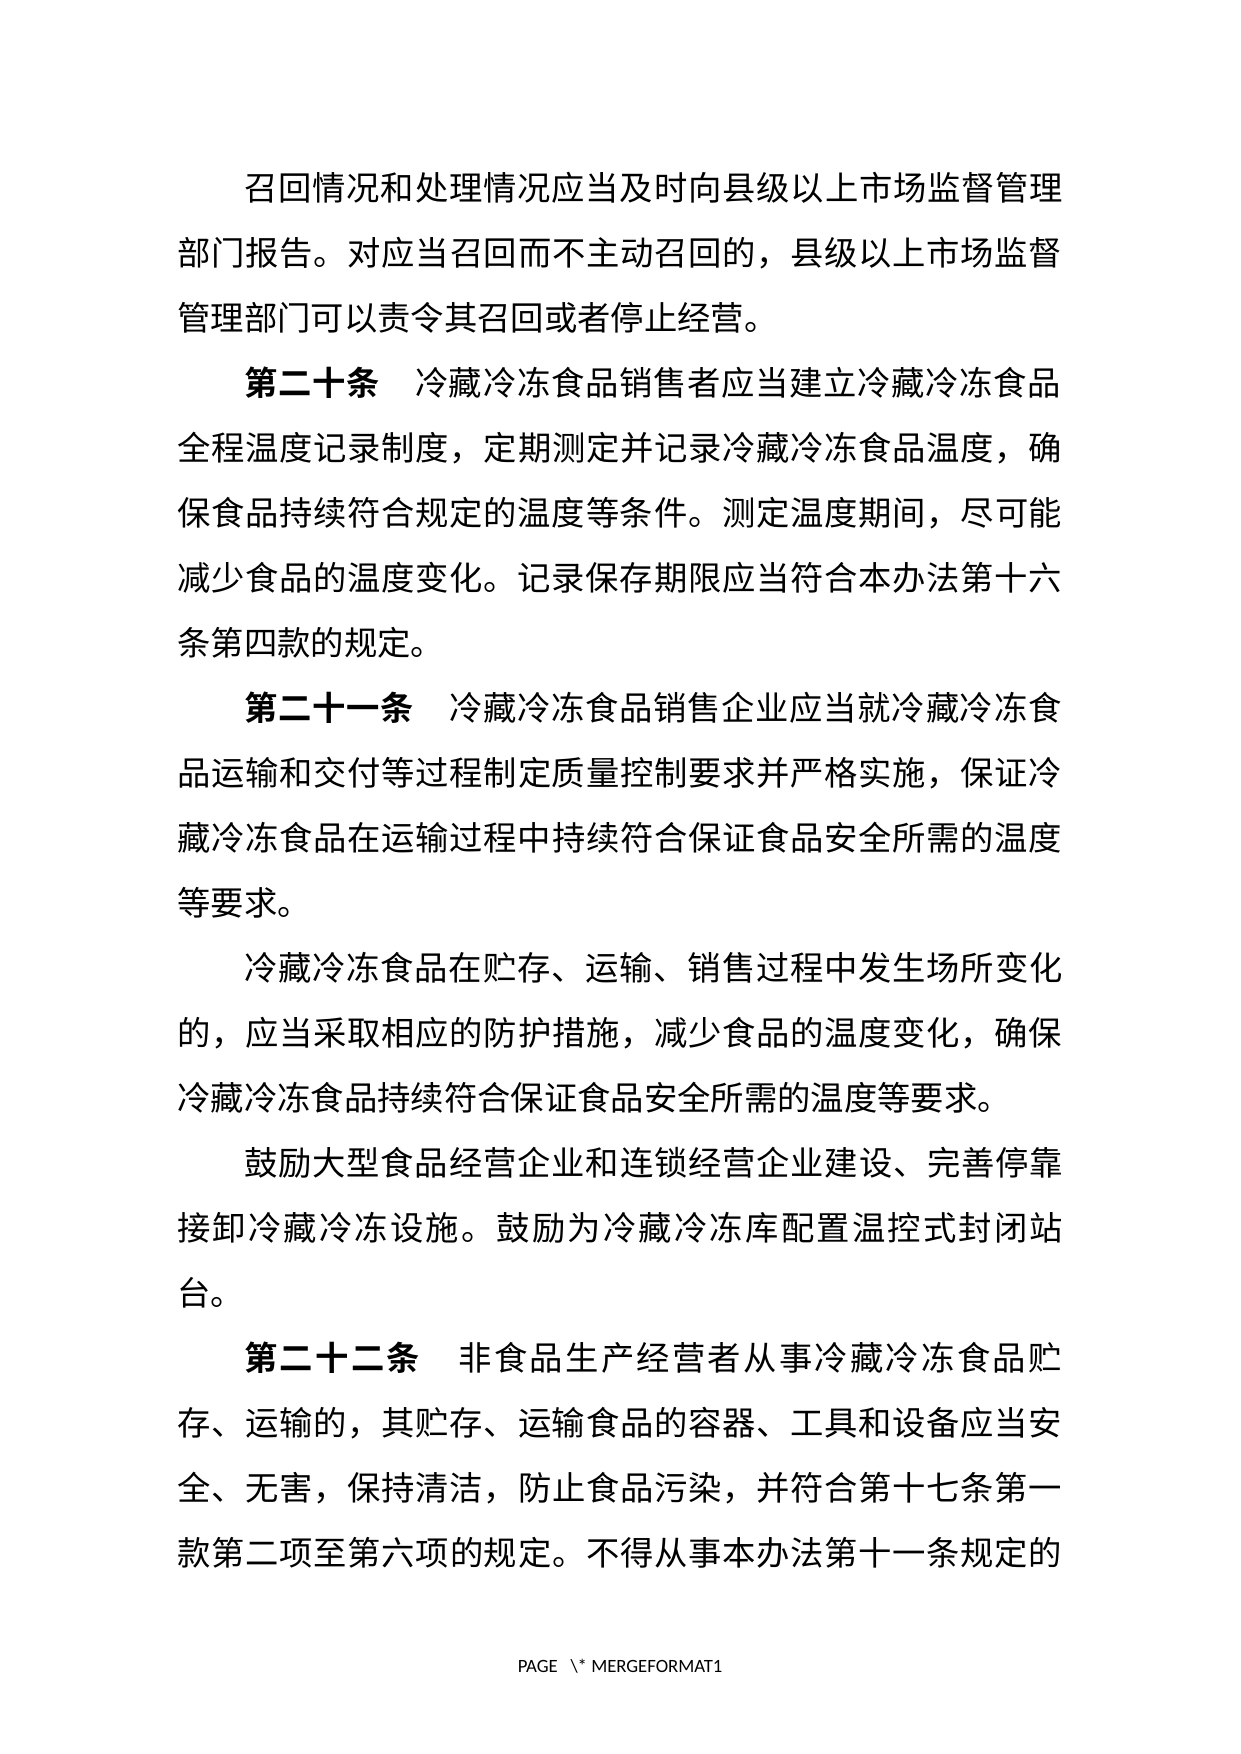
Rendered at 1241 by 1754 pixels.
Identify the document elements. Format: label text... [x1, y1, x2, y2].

text 第二十条 冷藏冷冻食品销售者应当建立冷藏冷冻食品全程温度记录制度，定期测定并记录冷藏冷冻食品温度，确保食品持续符合规定的温度等条件。测定温度期间，尽可能减少食品的温度变化。记录保存期限应当符合本办法第十六条第四款的规定。 [177, 348, 1063, 673]
text 召回情况和处理情况应当及时向县级以上市场监督管理部门报告。对应当召回而不主动召回的，县级以上市场监督管理部门可以责令其召回或者停止经营。 [177, 153, 1063, 348]
text 鼓励大型食品经营企业和连锁经营企业建设、完善停靠接卸冷藏冷冻设施。鼓励为冷藏冷冻库配置温控式封闭站台。 [177, 1128, 1063, 1323]
text 冷藏冷冻食品在贮存、运输、销售过程中发生场所变化的，应当采取相应的防护措施，减少食品的温度变化，确保冷藏冷冻食品持续符合保证食品安全所需的温度等要求。 [177, 933, 1063, 1128]
text 第二十一条 冷藏冷冻食品销售企业应当就冷藏冷冻食品运输和交付等过程制定质量控制要求并严格实施，保证冷藏冷冻食品在运输过程中持续符合保证食品安全所需的温度等要求。 [177, 673, 1063, 933]
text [177, 1323, 1063, 1583]
